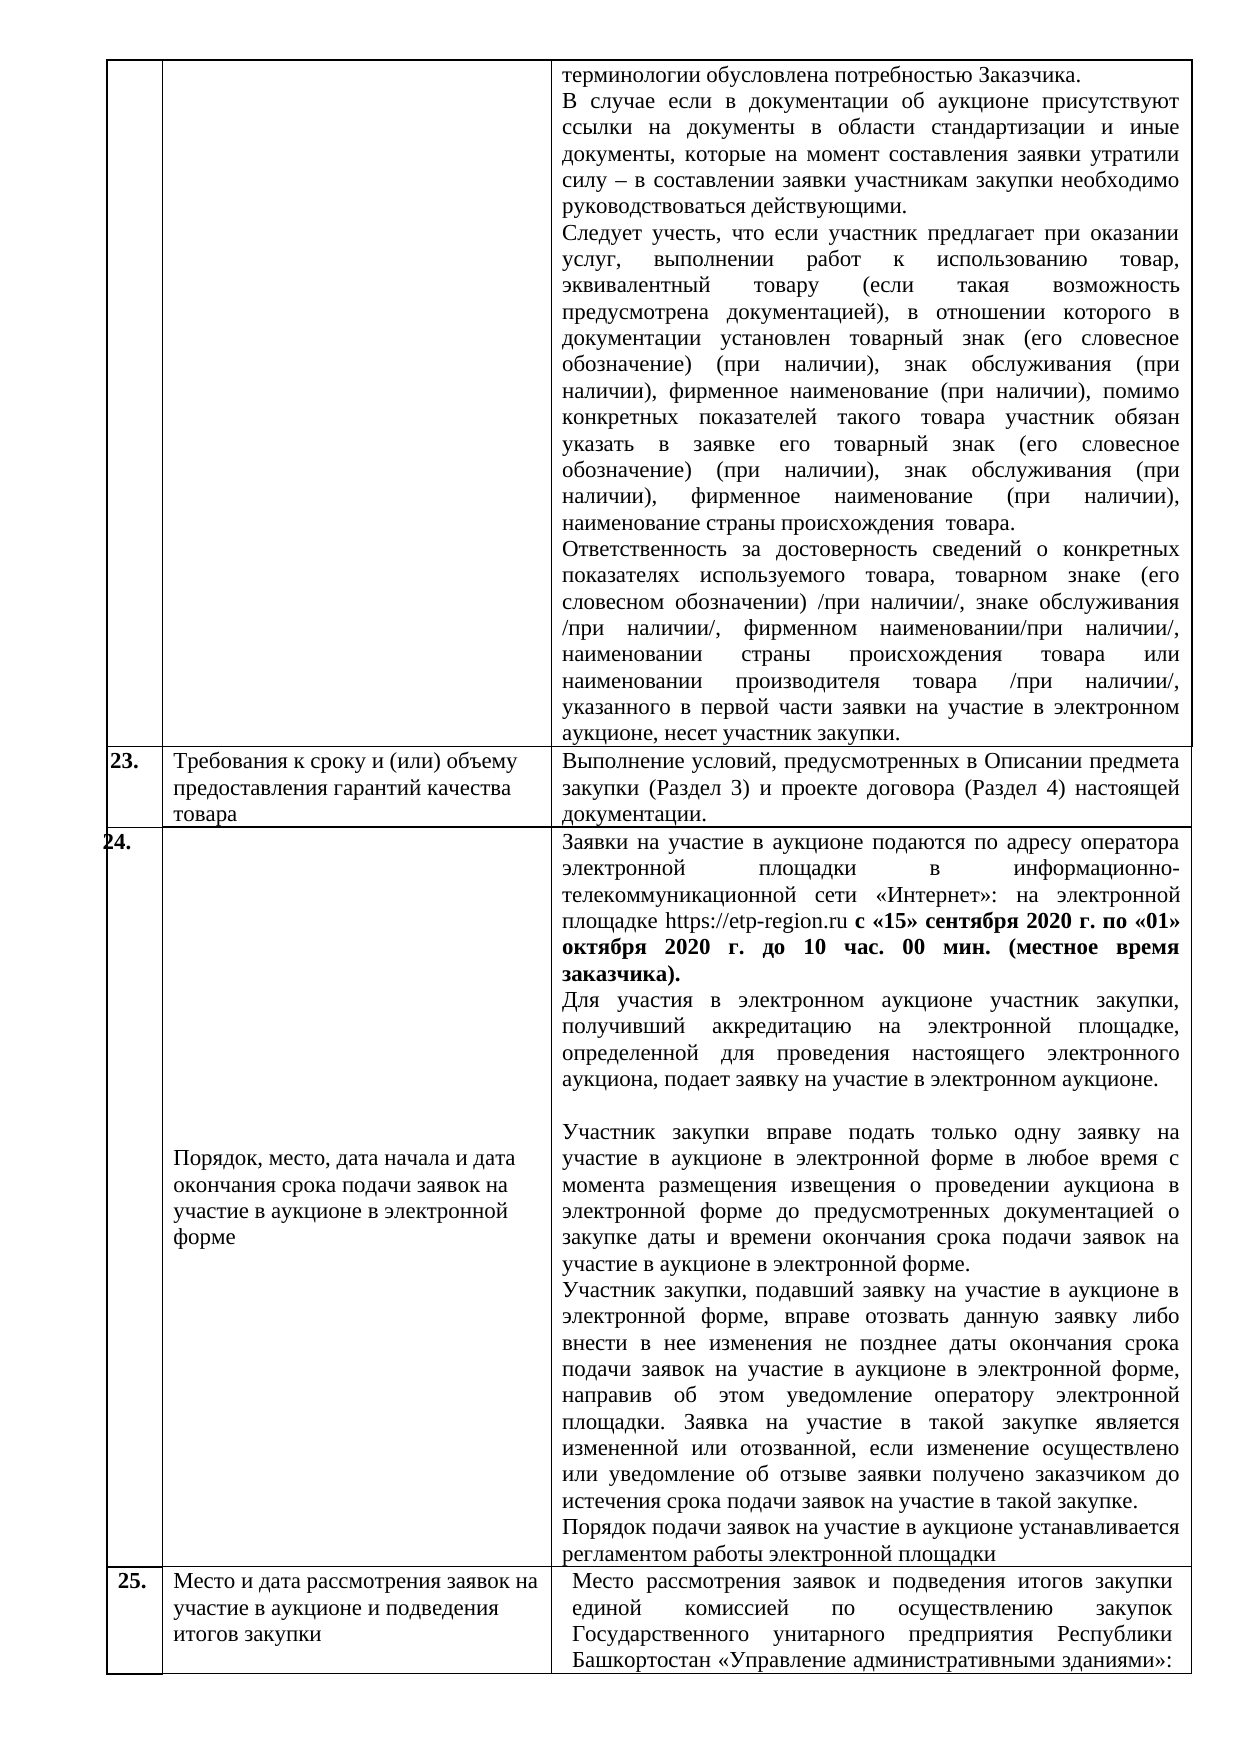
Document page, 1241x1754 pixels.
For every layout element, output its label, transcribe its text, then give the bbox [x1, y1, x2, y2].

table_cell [552, 1567, 1191, 1673]
table_cell [108, 61, 162, 746]
table_cell Требования к сроку и (или) объему предоставления гарантий качества товара [163, 747, 551, 826]
table_cell Порядок, место, дата начала и дата окончания срока подачи заявок на участие в аукционе в электронной форме [163, 828, 551, 1566]
table_cell Выполнение условий, предусмотренных в Описании предмета закупки (Раздел 3) и проекте договора (Раздел 4) настоящей документации. [552, 747, 1191, 826]
table_cell Заявки на участие в аукционе подаются по адресу оператора электронной площадки в информационно-телекоммуникационной сети «Интернет»: на электронной площадке https://etp-region.ru с «15» сентября 2020 г. по «01» октября 2020 г. до 10 час. 00 мин. (местное время заказчика). Для участия в электронном аукционе участник закупки, получивший аккредитацию на электронной площадке, определенной для проведения настоящего электронного аукциона, подает заявку на участие в электронном аукционе. Участник закупки вправе подать только одну заявку на участие в аукционе в электронной форме в любое время с момента размещения извещения о проведении аукциона в электронной форме до предусмотренных документацией о закупке даты и времени окончания срока подачи заявок на участие в аукционе в электронной форме. Участник закупки, подавший заявку на участие в аукционе в электронной форме, вправе отозвать данную заявку либо внести в нее изменения не позднее даты окончания срока подачи заявок на участие в аукционе в электронной форме, направив об этом уведомление оператору электронной площадки. Заявка на участие в такой закупке является измененной или отозванной, если изменение осуществлено или уведомление об отзыве заявки получено заказчиком до истечения срока подачи заявок на участие в такой закупке. Порядок подачи заявок на участие в аукционе устанавливается регламентом работы электронной площадки [552, 828, 1191, 1566]
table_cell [552, 61, 1191, 746]
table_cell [163, 61, 551, 746]
table_cell [108, 747, 162, 826]
table_cell [108, 1568, 162, 1673]
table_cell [163, 1567, 551, 1673]
table_cell [108, 828, 162, 1566]
